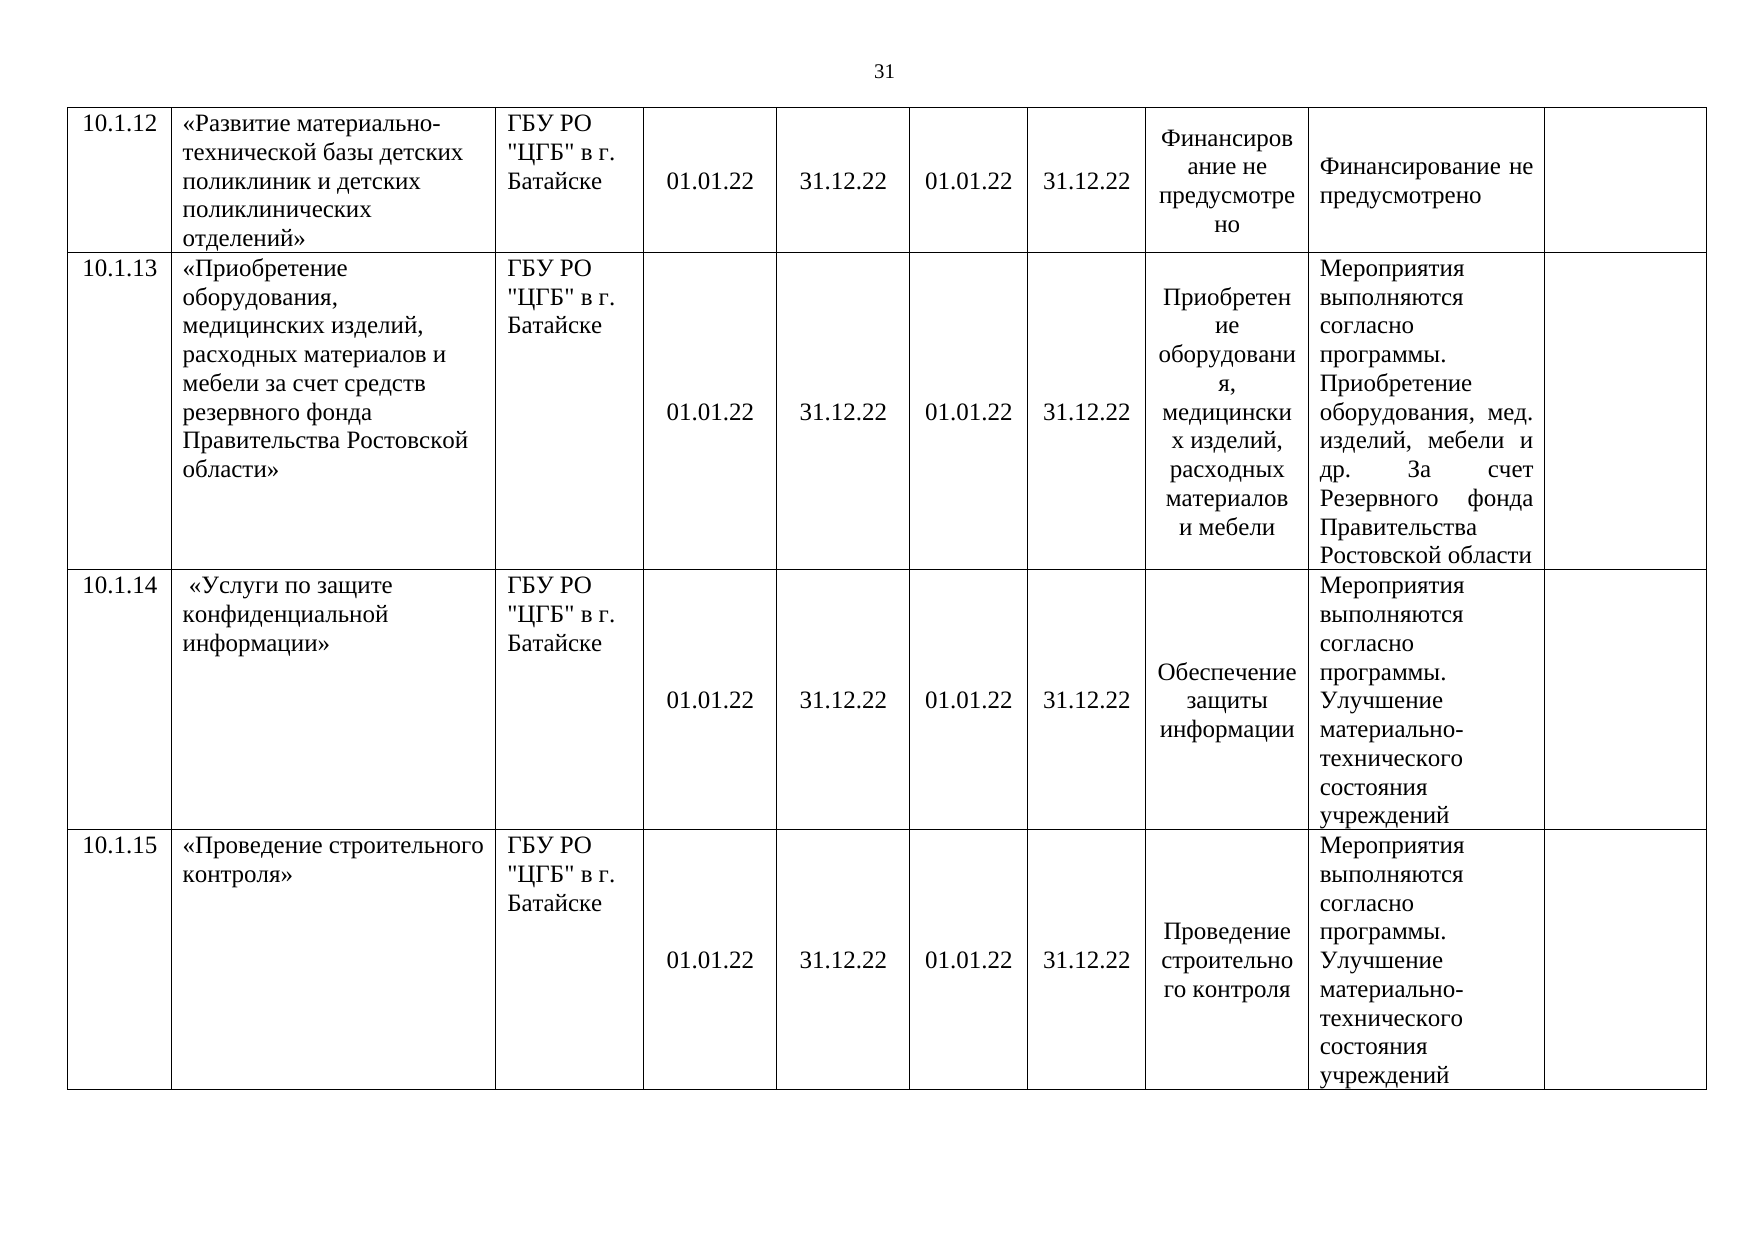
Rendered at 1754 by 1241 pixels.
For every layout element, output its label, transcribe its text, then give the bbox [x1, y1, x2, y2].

table_cell 31.12.22 [1028, 253, 1145, 569]
table_cell 31.12.22 [777, 108, 909, 252]
table_cell ГБУ РО "ЦГБ" в г. Батайске [496, 253, 643, 569]
table_cell «Приобретение оборудования, медицинских изделий, расходных материалов и мебели за счет средств резервного фонда Правительства Ростовской области» [172, 253, 495, 569]
table_cell 01.01.22 [910, 830, 1027, 1089]
table_cell Мероприятия выполняются согласно программы. Приобретение оборудования, мед. изделий, мебели и др. За счет Резервного фонда Правительства Ростовской области [1309, 253, 1544, 569]
table_cell 31.12.22 [777, 830, 909, 1089]
table_cell ГБУ РО "ЦГБ" в г. Батайске [496, 570, 643, 829]
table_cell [496, 108, 643, 252]
table_cell «Услуги по защите конфиденциальной информации» [172, 570, 495, 829]
table_cell 01.01.22 [644, 253, 776, 569]
table_cell 01.01.22 [644, 830, 776, 1089]
table_cell 10.1.15 [68, 830, 171, 1089]
table_cell 31.12.22 [1028, 570, 1145, 829]
table_cell Проведение строительного контроля [1146, 830, 1308, 1089]
table_cell 01.01.22 [910, 570, 1027, 829]
table_cell Приобретение оборудования, медицинских изделий, расходных материалов и мебели [1146, 253, 1308, 569]
table_cell 01.01.22 [910, 253, 1027, 569]
table_cell 01.01.22 [644, 570, 776, 829]
table_cell [1545, 830, 1706, 1089]
table_cell 31.12.22 [777, 253, 909, 569]
table_cell 01.01.22 [644, 108, 776, 252]
table_cell Финансирование не предусмотрено [1146, 108, 1308, 252]
table_cell Мероприятия выполняются согласно программы. Улучшение материально-технического состояния учреждений [1309, 830, 1544, 1089]
table_cell [1545, 108, 1706, 252]
table_cell Мероприятия выполняются согласно программы. Улучшение материально-технического состояния учреждений [1309, 570, 1544, 829]
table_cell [496, 830, 643, 1089]
table_cell «Развитие материально-технической базы детских поликлиник и детских поликлинических отделений» [172, 108, 495, 252]
table_cell 31.12.22 [777, 570, 909, 829]
table_cell Обеспечение защиты информации [1146, 570, 1308, 829]
table_cell 01.01.22 [910, 108, 1027, 252]
table_cell 10.1.12 [68, 108, 171, 252]
table_cell «Проведение строительного контроля» [172, 830, 495, 1089]
table_cell 10.1.13 [68, 253, 171, 569]
table_cell [1545, 253, 1706, 569]
table_cell 31.12.22 [1028, 830, 1145, 1089]
table_cell Финансирование не предусмотрено [1309, 108, 1544, 252]
table_cell [1545, 570, 1706, 829]
table_cell 10.1.14 [68, 570, 171, 829]
table_cell 31.12.22 [1028, 108, 1145, 252]
